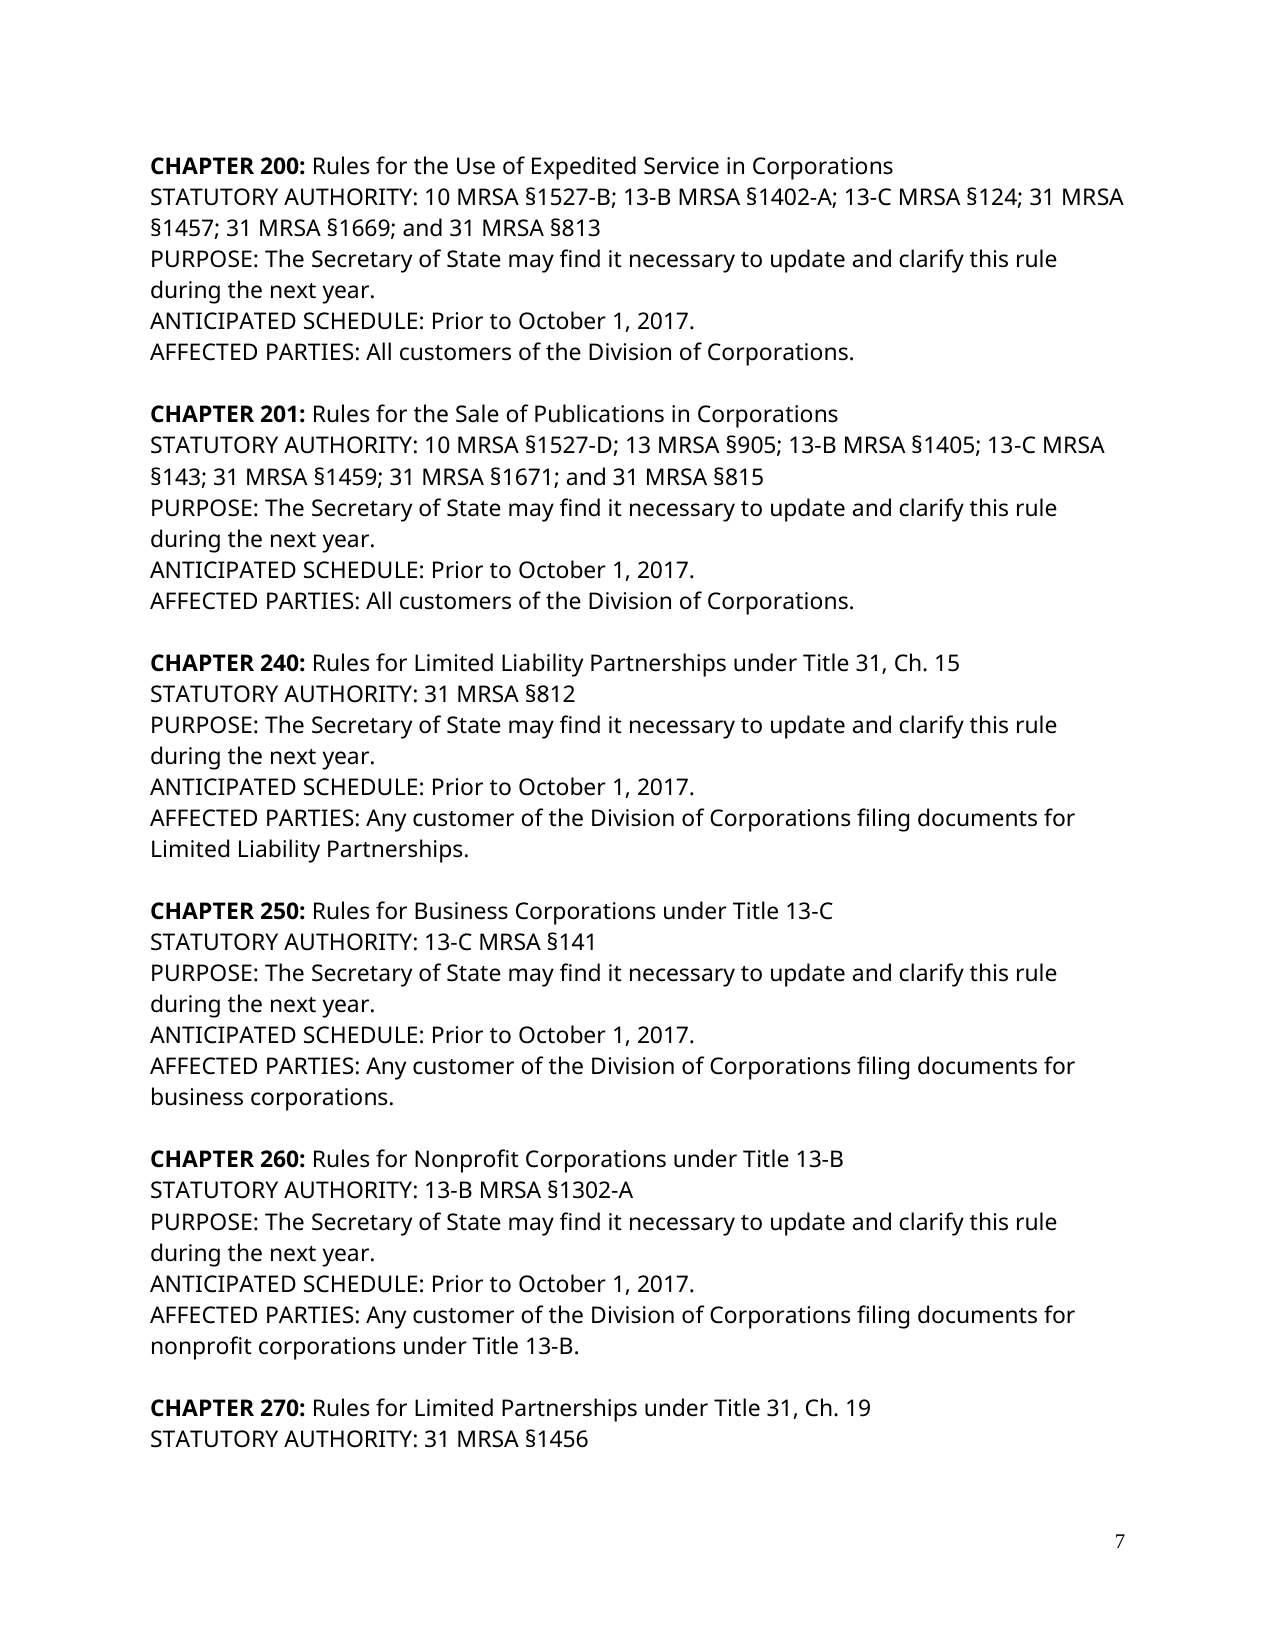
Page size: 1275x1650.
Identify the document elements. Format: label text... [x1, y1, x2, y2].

text PURPOSE: The Secretary of State may find it necessary to update and clarify this rule during the next year. [150, 1205, 1125, 1267]
text STATUTORY AUTHORITY: 31 MRSA §812 [150, 678, 1125, 709]
text STATUTORY AUTHORITY: 10 MRSA §1527-B; 13-B MRSA §1402-A; 13-C MRSA §124; 31 MRSA §1457; 31 MRSA §1669; and 31 MRSA §813 [150, 181, 1125, 243]
text STATUTORY AUTHORITY: 13-B MRSA §1302-A [150, 1174, 1125, 1205]
text CHAPTER 200: Rules for the Use of Expedited Service in Corporations [150, 150, 1125, 181]
text AFFECTED PARTIES: All customers of the Division of Corporations. [150, 336, 1125, 367]
text CHAPTER 201: Rules for the Sale of Publications in Corporations [150, 398, 1125, 429]
text ANTICIPATED SCHEDULE: Prior to October 1, 2017. [150, 1267, 1125, 1298]
text ANTICIPATED SCHEDULE: Prior to October 1, 2017. [150, 553, 1125, 584]
text STATUTORY AUTHORITY: 10 MRSA §1527-D; 13 MRSA §905; 13-B MRSA §1405; 13-C MRSA §143; 31 MRSA §1459; 31 MRSA §1671; and 31 MRSA §815 [150, 429, 1162, 491]
text STATUTORY AUTHORITY: 31 MRSA §1456 [150, 1423, 1125, 1454]
text AFFECTED PARTIES: All customers of the Division of Corporations. [150, 584, 1125, 616]
text AFFECTED PARTIES: Any customer of the Division of Corporations filing documents for business corporations. [150, 1050, 1125, 1112]
text CHAPTER 250: Rules for Business Corporations under Title 13-C [150, 895, 1125, 926]
text ANTICIPATED SCHEDULE: Prior to October 1, 2017. [150, 771, 1125, 802]
text CHAPTER 260: Rules for Nonprofit Corporations under Title 13-B [150, 1143, 1125, 1174]
text STATUTORY AUTHORITY: 13-C MRSA §141 [150, 926, 1125, 957]
text ANTICIPATED SCHEDULE: Prior to October 1, 2017. [150, 1019, 1125, 1050]
text AFFECTED PARTIES: Any customer of the Division of Corporations filing documents for Limited Liability Partnerships. [150, 802, 1125, 864]
text CHAPTER 270: Rules for Limited Partnerships under Title 31, Ch. 19 [150, 1392, 1125, 1423]
text PURPOSE: The Secretary of State may find it necessary to update and clarify this rule during the next year. [150, 243, 1125, 305]
text PURPOSE: The Secretary of State may find it necessary to update and clarify this rule during the next year. [150, 491, 1125, 553]
text PURPOSE: The Secretary of State may find it necessary to update and clarify this rule during the next year. [150, 957, 1125, 1019]
text CHAPTER 240: Rules for Limited Liability Partnerships under Title 31, Ch. 15 [150, 647, 1125, 678]
text PURPOSE: The Secretary of State may find it necessary to update and clarify this rule during the next year. [150, 709, 1125, 771]
text ANTICIPATED SCHEDULE: Prior to October 1, 2017. [150, 305, 1125, 336]
text AFFECTED PARTIES: Any customer of the Division of Corporations filing documents for nonprofit corporations under Title 13-B. [150, 1298, 1125, 1361]
